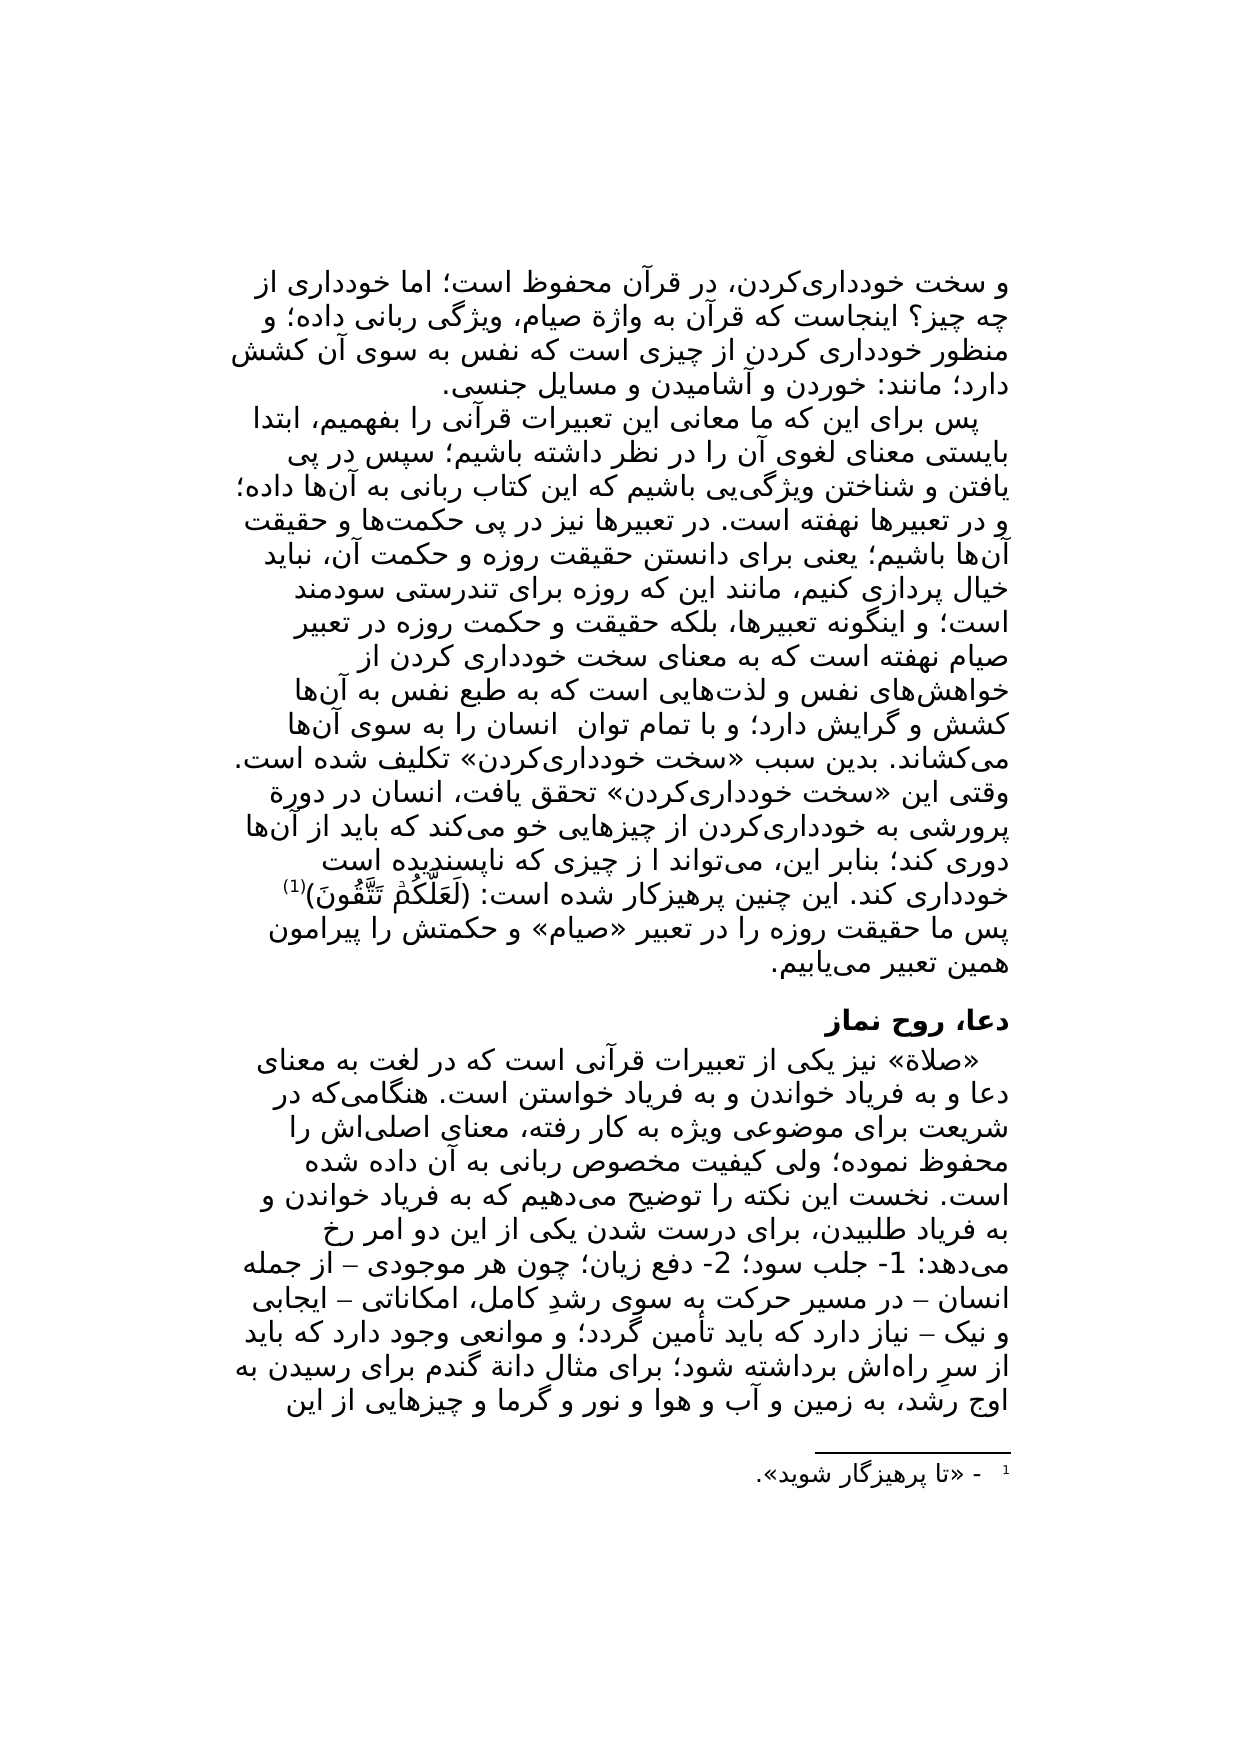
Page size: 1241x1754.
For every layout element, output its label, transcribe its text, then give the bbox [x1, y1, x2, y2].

text دعا، روح نماز [230, 1004, 1010, 1037]
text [230, 266, 1010, 402]
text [230, 1043, 1010, 1417]
text پس برای این که ما معانی این تعبیرات قرآنی را بفهمیم، ابتدا بایستی معنای لغوی آن را در نظر داشته باشیم؛ سپس در پی یافتن و شناختن ویژگی‌یی باشیم که این کتاب ربانی به آن‌ها داده؛ و در تعبیرها نهفته است. در تعبیرها نیز در پی حکمت‌ها و حقیقت آن‌ها باشیم؛ یعنی برای دانستن حقیقت روزه و حکمت آن، نباید خیال پردازی کنیم، مانند این که روزه برای تندرستی سودمند است؛ و اینگونه تعبیرها، بلکه حقیقت و حکمت روزه در تعبیر صیام نهفته است که به معنای سخت خودداری کردن از خواهش‌های نفس و لذت‌هایی است که به طبع نفس به آن‌ها کشش و گرایش دارد؛ و با تمام توان انسان را به سوی آن‌ها می‌کشاند. بدین سبب «سخت خودداری‌کردن» تکلیف شده است. وقتی این «سخت خودداری‌کردن» تحقق یافت، انسان در دورة پرورشی به خودداری‌کردن از چیزهایی خو می‌کند که باید از آن‌ها دوری کند؛ بنابر این، می‌تواند ا ز چیزی که ناپسندیده است خودداری کند. این چنین پرهیزکار شده است: ﴿لَعَلَّكُمۡ تَتَّقُونَ﴾() پس ما حقیقت روزه را در تعبیر «صیام» و حکمتش را پیرامون همین تعبیر می‌یابیم. [230, 402, 1010, 979]
